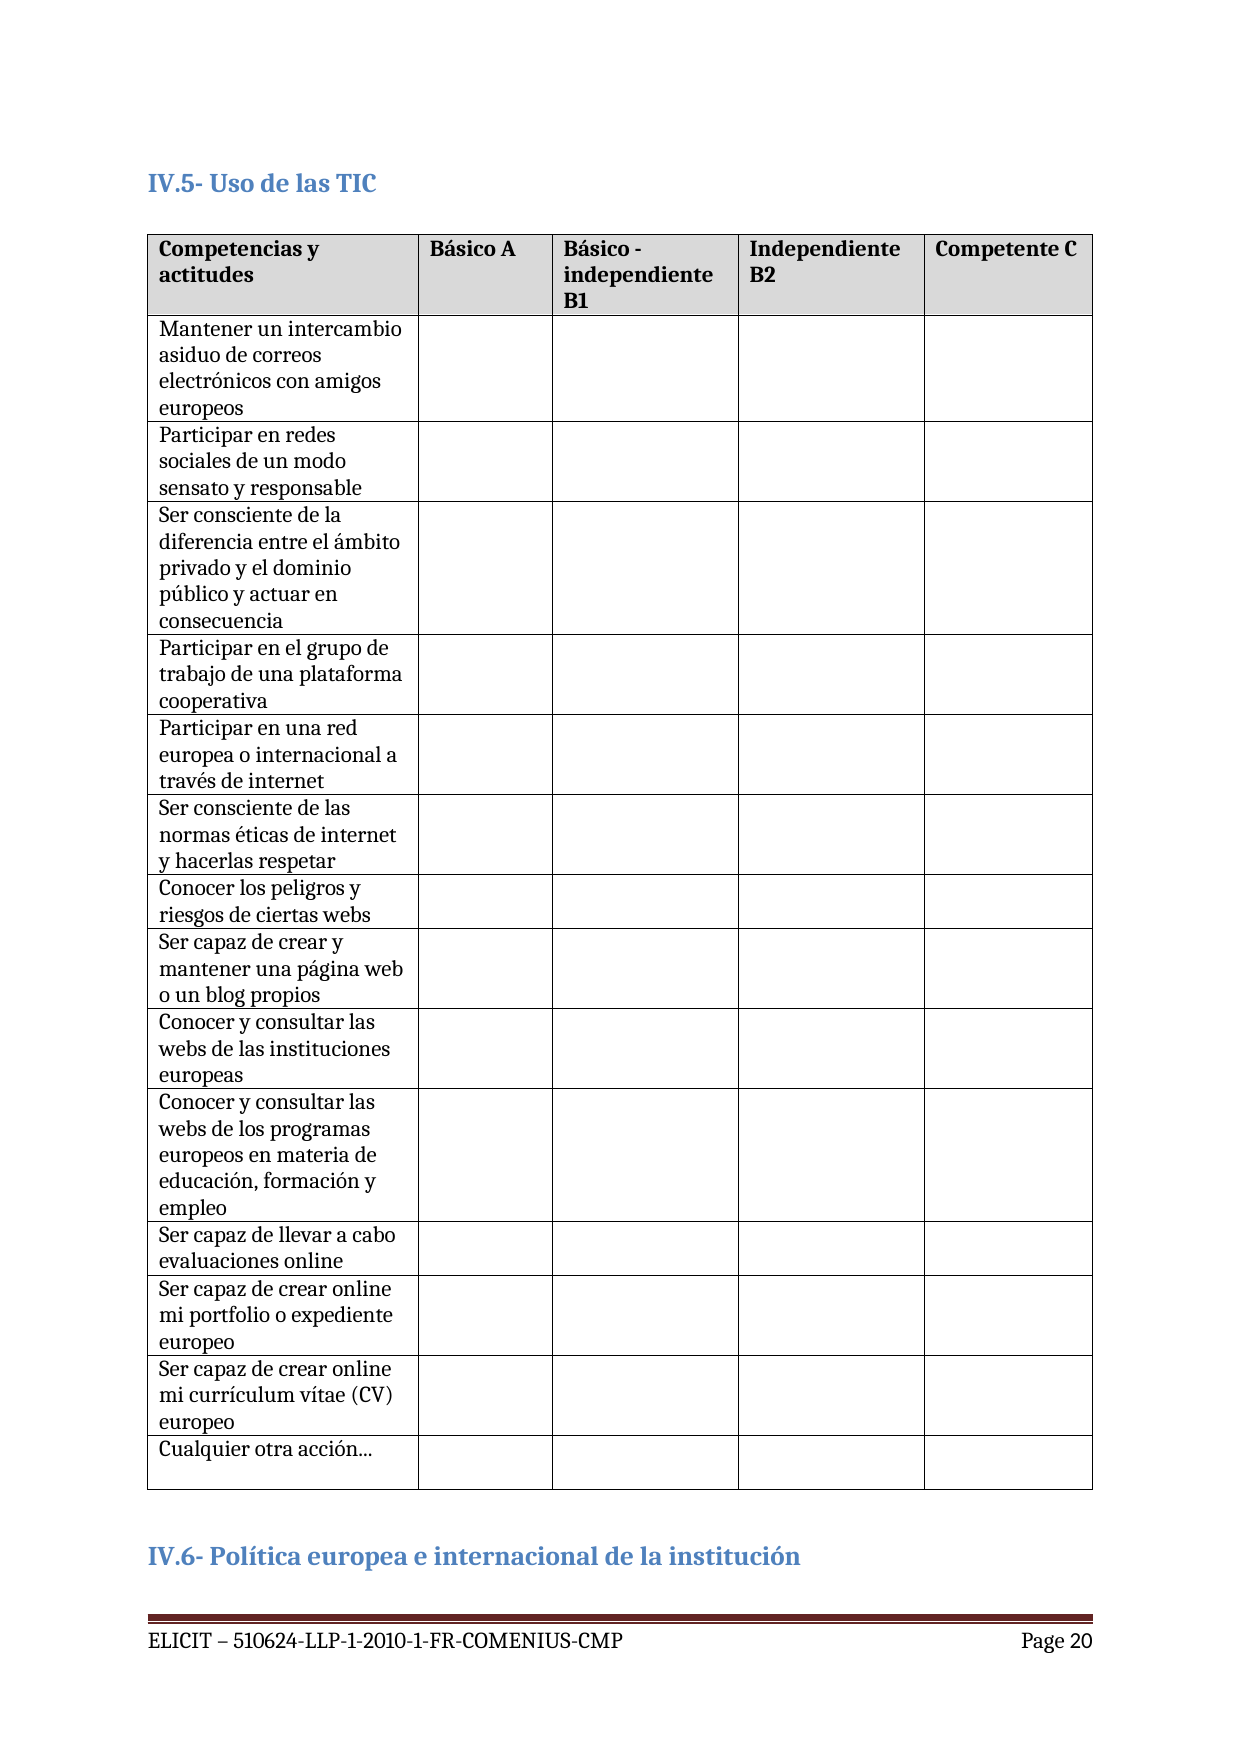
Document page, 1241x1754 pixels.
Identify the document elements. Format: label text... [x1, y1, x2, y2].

table_cell Ser consciente de la diferencia entre el ámbito privado y el dominio público y actuar en consecuencia [148, 502, 418, 634]
table_header Competencias y actitudes [148, 235, 418, 314]
table_cell [419, 715, 552, 794]
table_cell Mantener un intercambio asiduo de correos electrónicos con amigos europeos [148, 316, 418, 421]
table_cell [553, 1089, 738, 1221]
table_cell [925, 1089, 1092, 1221]
table_cell [739, 1356, 924, 1435]
table_cell [739, 929, 924, 1008]
table_cell [925, 502, 1092, 634]
table_cell Ser capaz de crear online mi portfolio o expediente europeo [148, 1276, 418, 1355]
table_cell [739, 502, 924, 634]
table_cell [739, 316, 924, 421]
table_cell Ser capaz de crear online mi currículum vítae (CV) europeo [148, 1356, 418, 1435]
table_cell [553, 635, 738, 714]
table_cell [553, 316, 738, 421]
table_cell [419, 929, 552, 1008]
table_cell [553, 1222, 738, 1275]
subtitle IV.6- Política europea e internacional de la institución [148, 1541, 1093, 1572]
subtitle IV.5- Uso de las TIC [148, 168, 1093, 199]
table_cell [419, 1436, 552, 1489]
table_cell [925, 1356, 1092, 1435]
table_cell Conocer los peligros y riesgos de ciertas webs [148, 875, 418, 928]
table_cell [419, 1089, 552, 1221]
table_cell [739, 1276, 924, 1355]
table_cell [553, 929, 738, 1008]
table_cell [925, 1276, 1092, 1355]
table_cell Ser capaz de crear y mantener una página web o un blog propios [148, 929, 418, 1008]
table_cell [925, 929, 1092, 1008]
table_header Básico - independiente B1 [553, 235, 738, 314]
table_cell [553, 422, 738, 501]
table_cell [419, 502, 552, 634]
table_cell [419, 635, 552, 714]
table_cell [739, 1089, 924, 1221]
table_cell [553, 1356, 738, 1435]
table_cell [739, 1009, 924, 1088]
table_header Básico A [419, 235, 552, 314]
table_cell [553, 875, 738, 928]
table_cell [925, 875, 1092, 928]
table_cell [739, 1436, 924, 1489]
table_cell Cualquier otra acción... [148, 1436, 418, 1489]
table_cell [419, 795, 552, 874]
table_cell [739, 875, 924, 928]
table_cell [739, 635, 924, 714]
table_cell [925, 795, 1092, 874]
table_cell [739, 1222, 924, 1275]
table_cell [419, 875, 552, 928]
table_cell [419, 316, 552, 421]
table_cell [553, 795, 738, 874]
table_cell Ser capaz de llevar a cabo evaluaciones online [148, 1222, 418, 1275]
table_cell [419, 1356, 552, 1435]
table_cell [419, 1009, 552, 1088]
table_cell [553, 1276, 738, 1355]
table_cell [925, 422, 1092, 501]
table_cell [553, 1436, 738, 1489]
table_cell [553, 502, 738, 634]
table_cell [419, 1222, 552, 1275]
table_cell [925, 316, 1092, 421]
table_cell [419, 422, 552, 501]
table_cell Conocer y consultar las webs de las instituciones europeas [148, 1009, 418, 1088]
table_cell [739, 715, 924, 794]
table_cell Participar en una red europea o internacional a través de internet [148, 715, 418, 794]
table_cell Ser consciente de las normas éticas de internet y hacerlas respetar [148, 795, 418, 874]
table_cell [739, 795, 924, 874]
table_cell Participar en redes sociales de un modo sensato y responsable [148, 422, 418, 501]
table_cell [739, 422, 924, 501]
table_cell [925, 715, 1092, 794]
table_cell [925, 1009, 1092, 1088]
table_cell [553, 1009, 738, 1088]
table_cell [419, 1276, 552, 1355]
table_header Competente C [925, 235, 1092, 314]
table_cell [925, 1222, 1092, 1275]
table_cell Participar en el grupo de trabajo de una plataforma cooperativa [148, 635, 418, 714]
table_header Independiente B2 [739, 235, 924, 314]
table_cell Conocer y consultar las webs de los programas europeos en materia de educación, formación y empleo [148, 1089, 418, 1221]
table_cell [553, 715, 738, 794]
table_cell [925, 635, 1092, 714]
table_cell [925, 1436, 1092, 1489]
